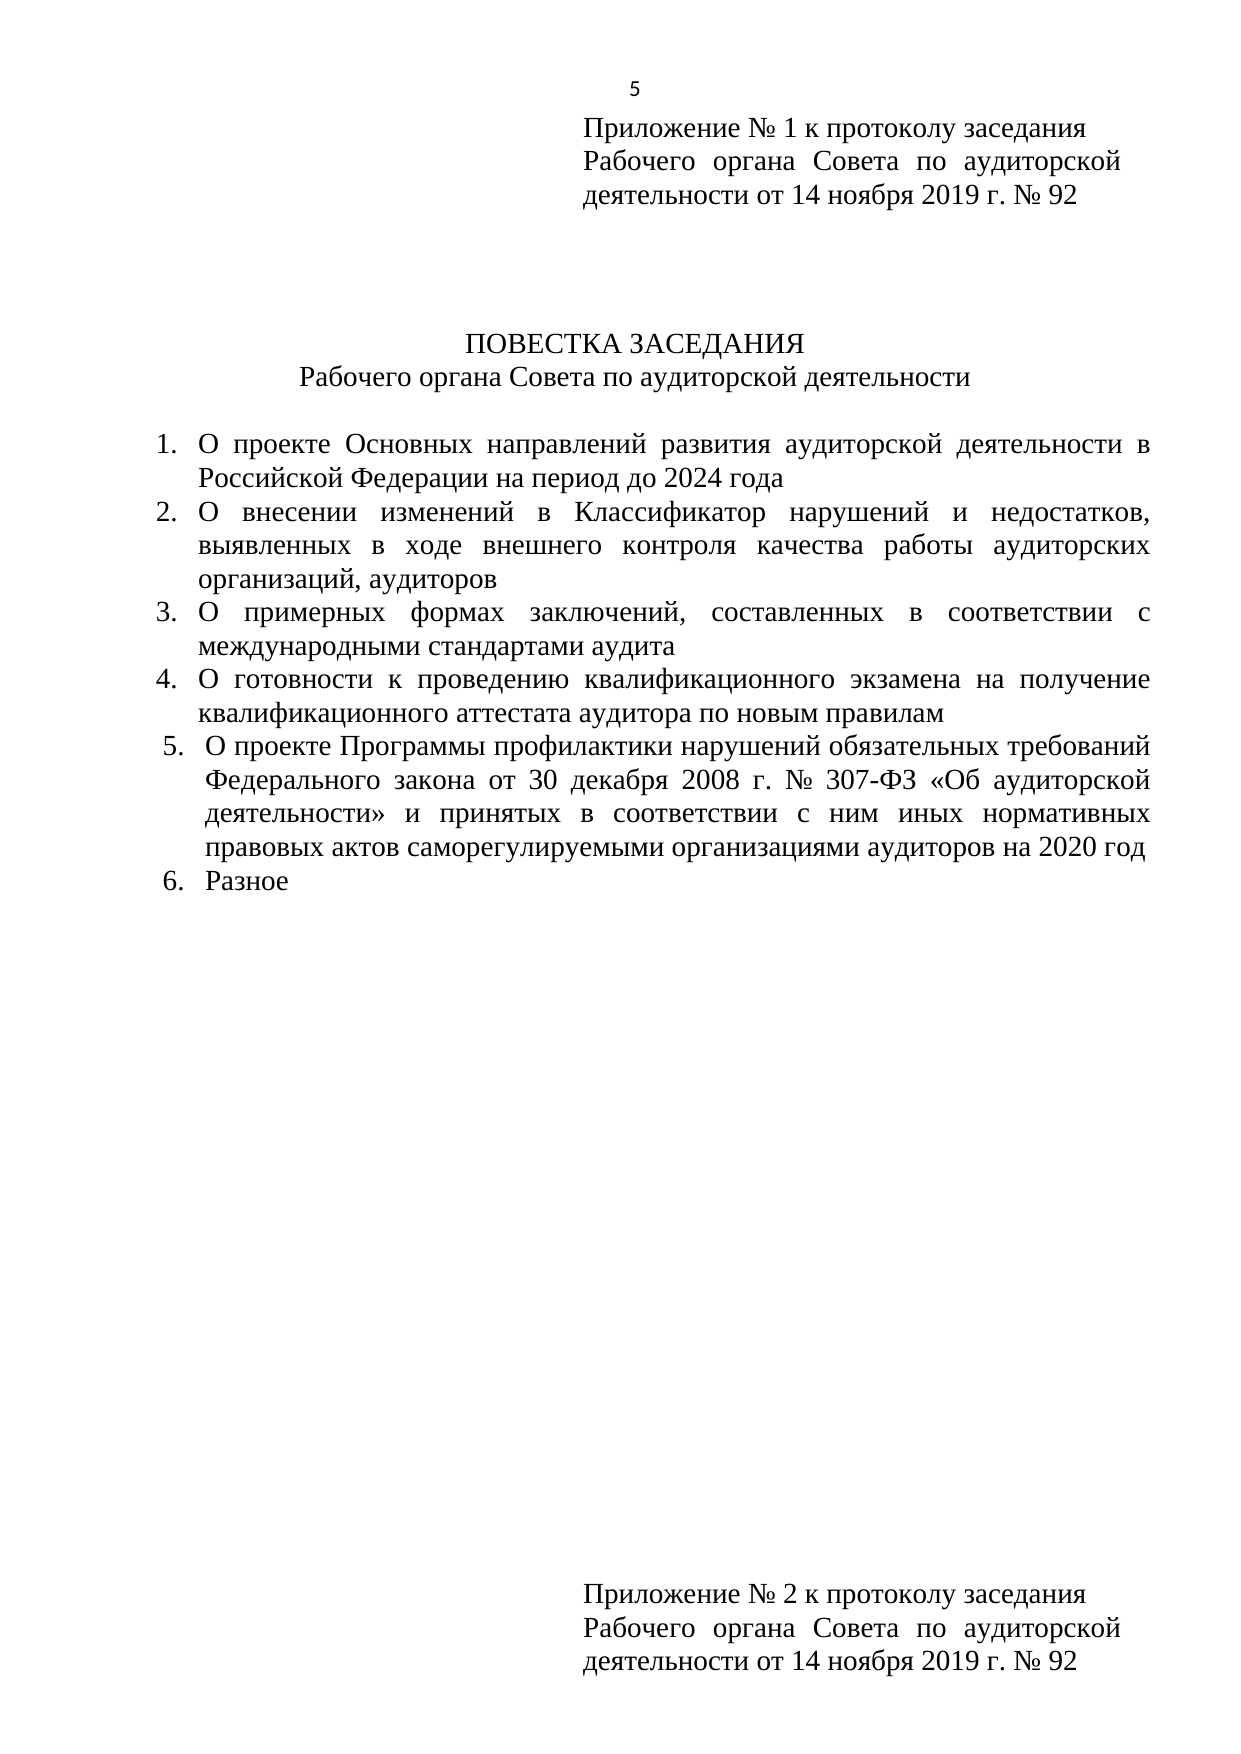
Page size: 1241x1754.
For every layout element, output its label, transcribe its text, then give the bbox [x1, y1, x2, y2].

table_header Приложение № 1 к протоколу заседания Рабочего органа Совета по аудиторской деятельности от 14 ноября 2019 г. № 92 [572, 110, 1133, 256]
list О примерных формах заключений, составленных в соответствии с международными стандартами аудита [156, 594, 1152, 661]
list О проекте Основных направлений развития аудиторской деятельности в Российской Федерации на период до 2024 года [156, 427, 1152, 494]
table_header Приложение № 2 к протоколу заседания Рабочего органа Совета по аудиторской деятельности от 14 ноября 2019 г. № 92 [572, 1576, 1133, 1722]
text Рабочего органа Совета по аудиторской деятельности [118, 359, 1152, 393]
list О проекте Программы профилактики нарушений обязательных требований Федерального закона от 30 декабря 2008 г. № 307-ФЗ «Об аудиторской деятельности» и принятых в соответствии с ним иных нормативных правовых актов саморегулируемыми организациями аудиторов на 2020 год [162, 728, 1152, 863]
text ПОВЕСТКА ЗАСЕДАНИЯ [118, 326, 1152, 359]
list Разное [162, 863, 1152, 896]
list О внесении изменений в Классификатор нарушений и недостатков, выявленных в ходе внешнего контроля качества работы аудиторских организаций, аудиторов [156, 494, 1152, 594]
list О готовности к проведению квалификационного экзамена на получение квалификационного аттестата аудитора по новым правилам [156, 661, 1152, 728]
